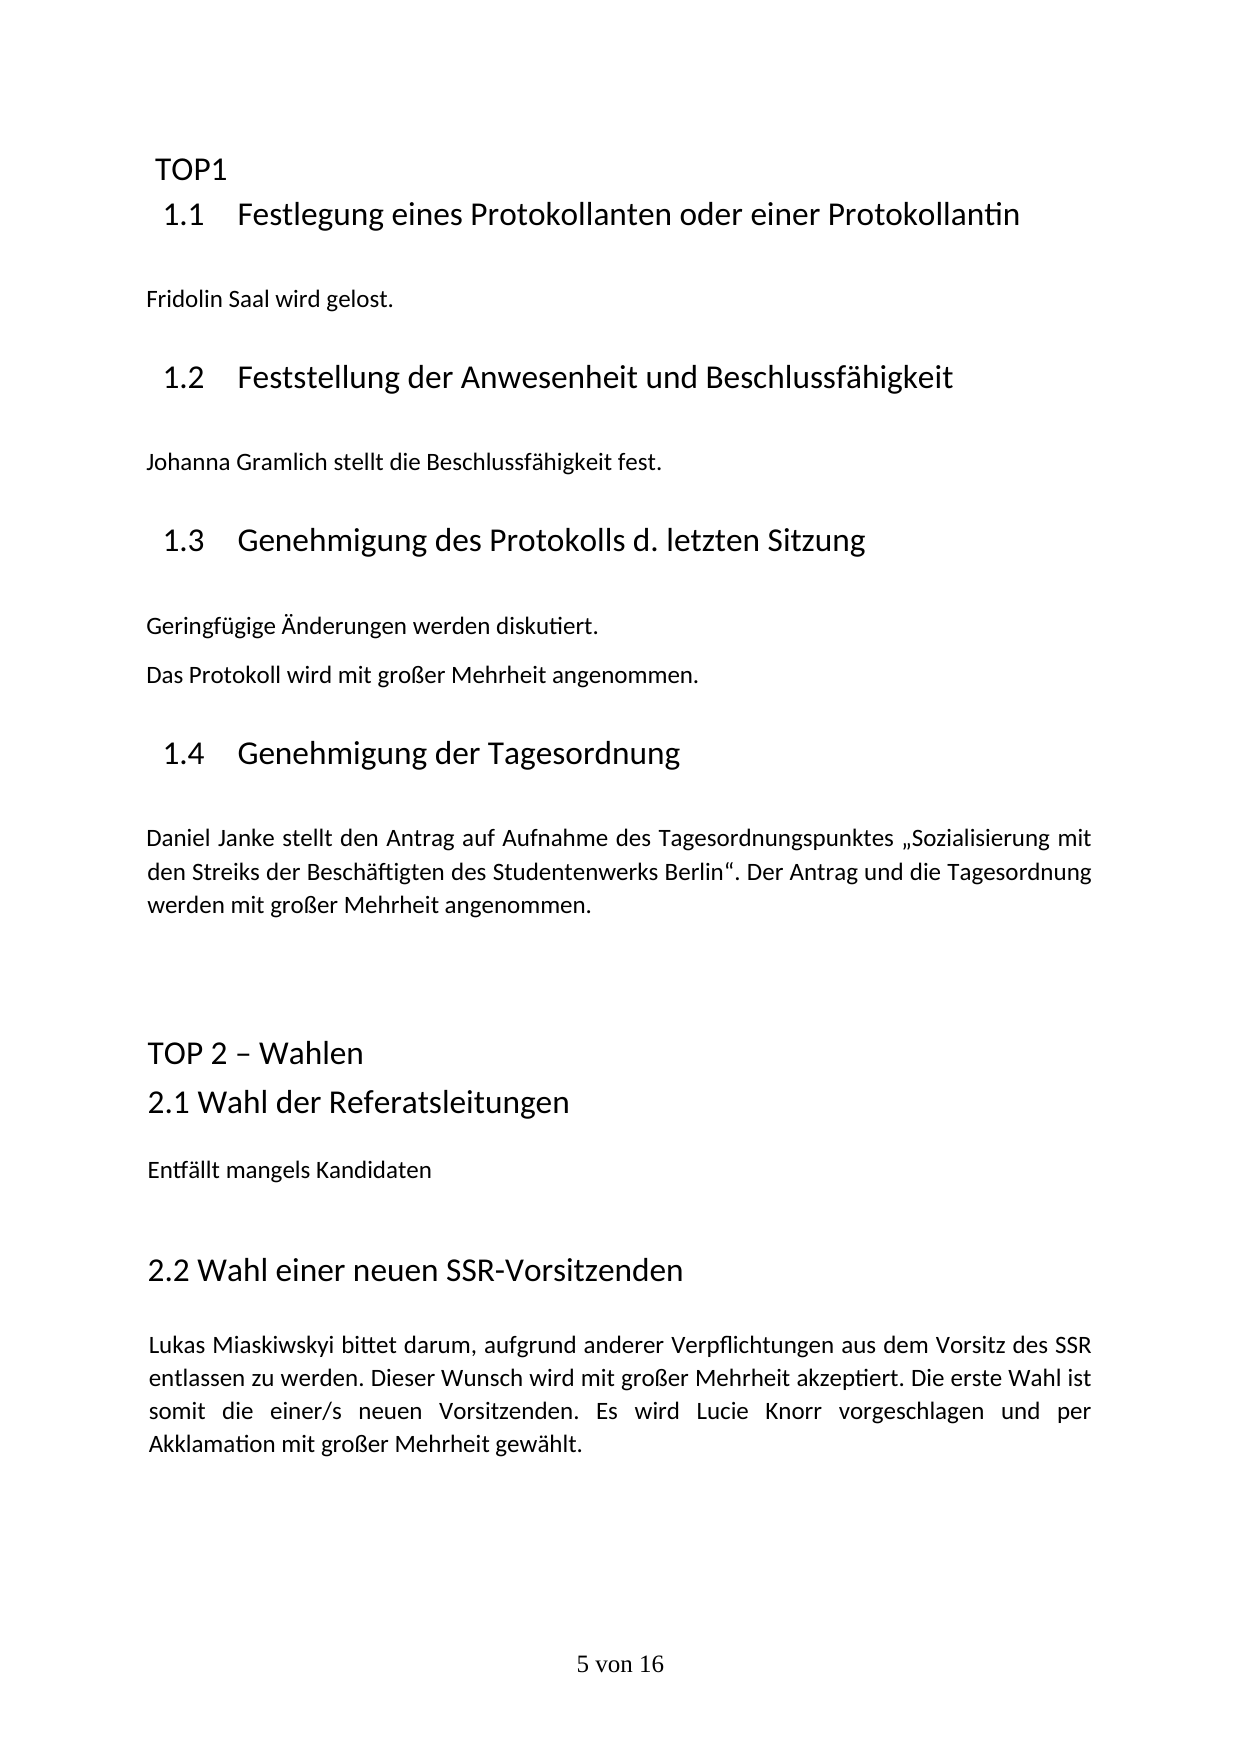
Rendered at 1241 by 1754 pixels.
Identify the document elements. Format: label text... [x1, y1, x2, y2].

subtitle 2.1 Wahl der Referatsleitungen [147, 1081, 1093, 1122]
subtitle TOP 2 – Wahlen [147, 1032, 1093, 1073]
subtitle 2.2 Wahl einer neuen SSR-Vorsitzenden [147, 1249, 1093, 1290]
subtitle Festlegung eines Protokollanten oder einer Protokollantin [162, 192, 1093, 233]
subtitle Lukas Miaskiwskyi bittet darum, aufgrund anderer Verpflichtungen aus dem Vorsitz des SSR entlassen zu werden. Dieser Wunsch wird mit großer Mehrheit akzeptiert. Die erste Wahl ist somit die einer/s neuen Vorsitzenden. Es wird Lucie Knorr vorgeschlagen und per Akklamation mit großer Mehrheit gewählt. [147, 1297, 1093, 1459]
text Daniel Janke stellt den Antrag auf Aufnahme des Tagesordnungspunktes „Sozialisierung mit den Streiks der Beschäftigten des Studentenwerks Berlin“. Der Antrag und die Tagesordnung werden mit großer Mehrheit angenommen. [146, 822, 1093, 919]
subtitle Genehmigung des Protokolls d. letzten Sitzung [162, 519, 1093, 560]
text Entfällt mangels Kandidaten [147, 1154, 1093, 1185]
text Das Protokoll wird mit großer Mehrheit angenommen. [146, 659, 1093, 690]
subtitle Genehmigung der Tagesordnung [162, 732, 1093, 773]
subtitle TOP1 [147, 148, 1093, 188]
text Geringfügige Änderungen werden diskutiert. [146, 610, 1093, 640]
text Fridolin Saal wird gelost. [146, 283, 1093, 314]
text Johanna Gramlich stellt die Beschlussfähigkeit fest. [146, 446, 1093, 477]
subtitle Feststellung der Anwesenheit und Beschlussfähigkeit [162, 356, 1093, 396]
